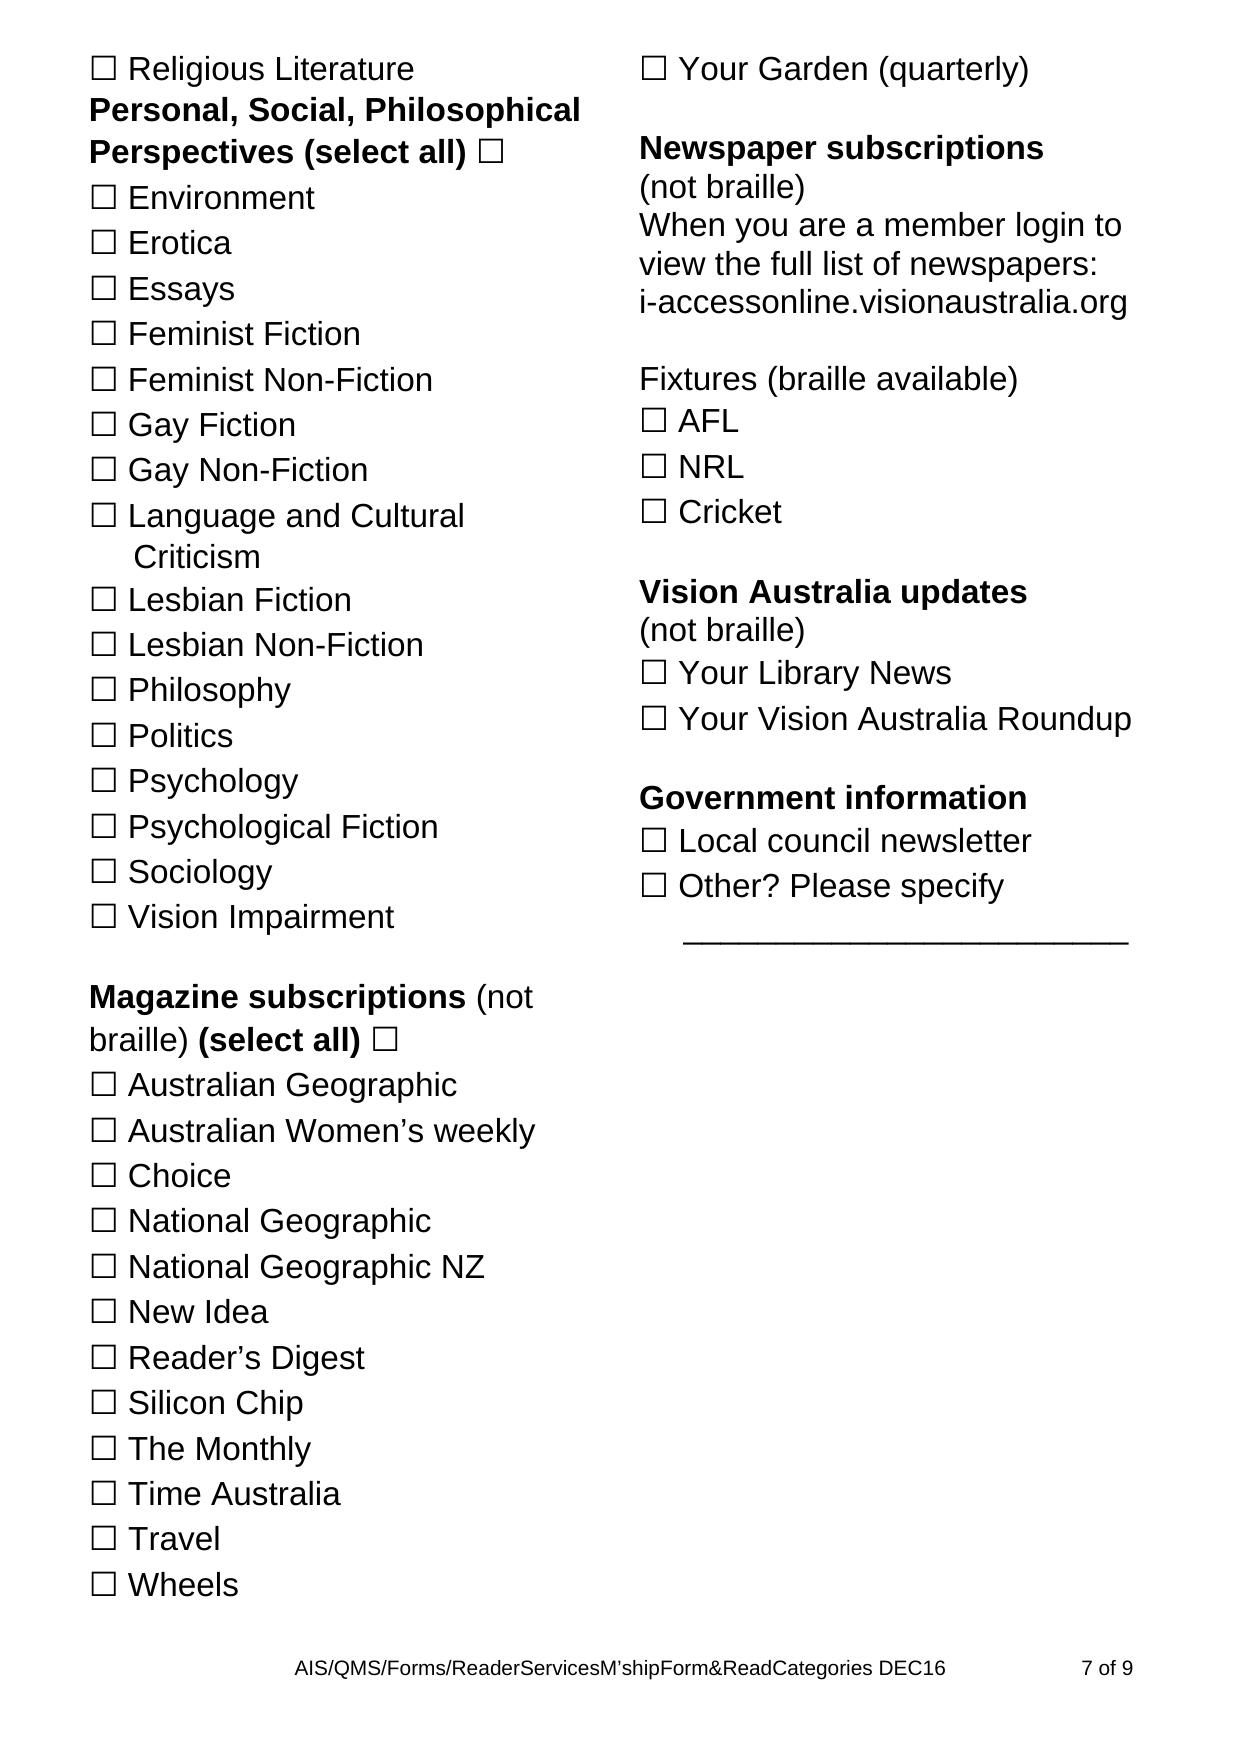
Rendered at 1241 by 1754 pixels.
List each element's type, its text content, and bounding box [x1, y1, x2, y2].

text Philosophy [89, 666, 601, 712]
text Local council newsletter [639, 817, 1152, 862]
text National Geographic [89, 1197, 601, 1243]
text Cricket [639, 488, 1152, 533]
text Government information [639, 778, 1152, 817]
text Travel [89, 1515, 601, 1561]
text Vision Impairment [89, 893, 601, 939]
text Gay Non-Fiction [89, 446, 601, 492]
text Psychological Fiction [89, 802, 601, 848]
text Language and Cultural Criticism [89, 492, 601, 575]
text The Monthly [89, 1424, 601, 1470]
text (not braille) [639, 167, 1152, 205]
text (not braille) [639, 610, 1152, 649]
text Lesbian Non-Fiction [89, 621, 601, 666]
text NRL [639, 443, 1152, 488]
text Australian Geographic [89, 1061, 601, 1106]
text i-accessonline.visionaustralia.org [639, 282, 1152, 320]
text Magazine subscriptions (not braille) (select all) [89, 977, 601, 1061]
text Feminist Fiction [89, 310, 601, 355]
text Erotica [89, 219, 601, 264]
text Vision Australia updates [639, 572, 1152, 610]
text Gay Fiction [89, 401, 601, 446]
text Religious Literature [89, 44, 601, 90]
text Your Garden (quarterly) [639, 44, 1152, 90]
text Australian Women’s weekly [89, 1106, 601, 1152]
text Feminist Non-Fiction [89, 355, 601, 401]
text Personal, Social, Philosophical Perspectives (select all) [89, 90, 601, 174]
text Politics [89, 712, 601, 757]
text Choice [89, 1152, 601, 1197]
text Lesbian Fiction [89, 575, 601, 621]
text Essays [89, 264, 601, 310]
text Your Vision Australia Roundup [639, 694, 1152, 740]
text Psychology [89, 757, 601, 802]
text Other? Please specify ________________________ [639, 862, 1152, 946]
text Reader’s Digest [89, 1333, 601, 1379]
text When you are a member login to view the full list of newspapers: [639, 205, 1152, 282]
text Newspaper subscriptions [639, 128, 1152, 167]
text Your Library News [639, 649, 1152, 694]
text New Idea [89, 1288, 601, 1333]
text Fixtures (braille available) [639, 359, 1152, 397]
text Wheels [89, 1561, 601, 1606]
text AFL [639, 397, 1152, 443]
text Environment [89, 174, 601, 219]
text Sociology [89, 848, 601, 893]
text Time Australia [89, 1470, 601, 1515]
text National Geographic NZ [89, 1243, 601, 1288]
text Silicon Chip [89, 1379, 601, 1424]
